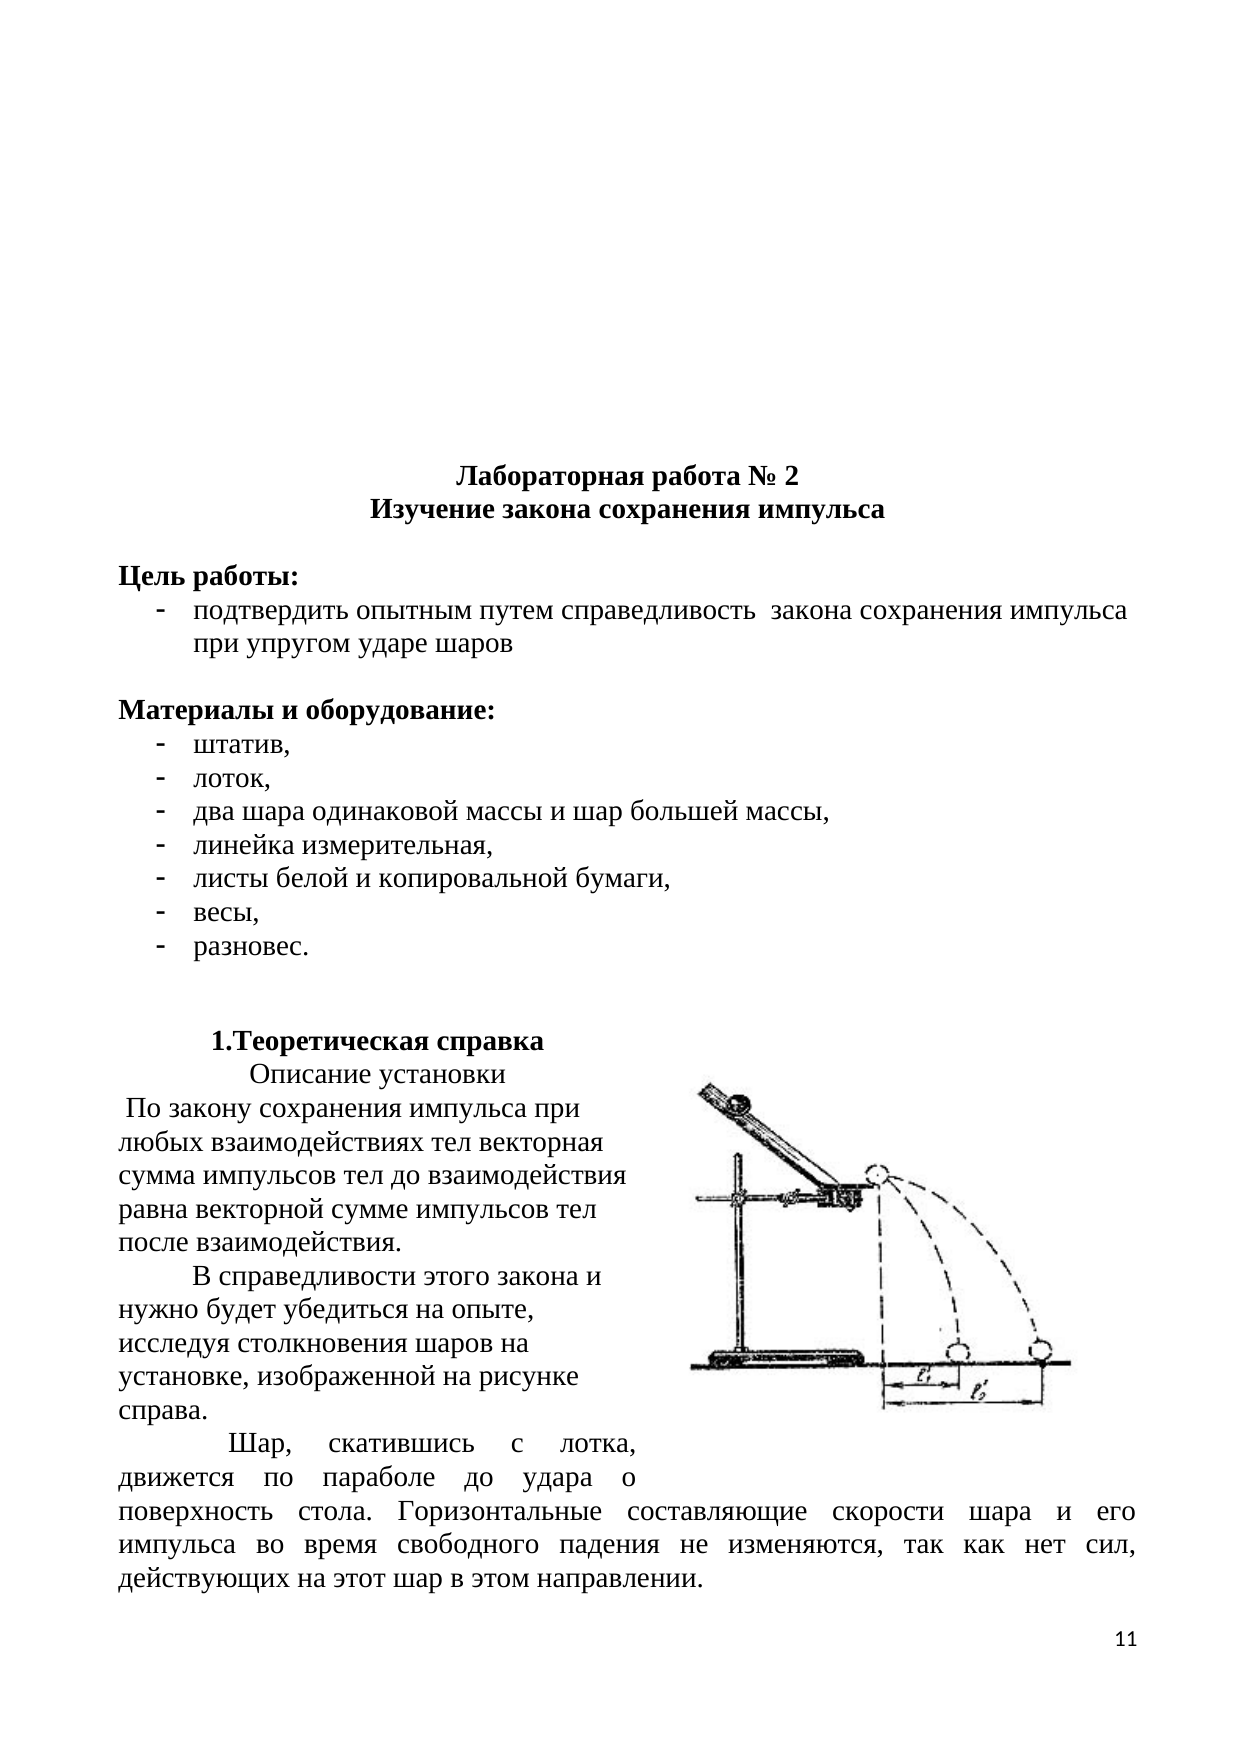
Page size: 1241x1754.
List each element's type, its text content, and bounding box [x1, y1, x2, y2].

text Цель работы: [118, 558, 1137, 592]
list листы белой и копировальной бумаги, [156, 861, 1137, 894]
text Изучение закона сохранения импульса [118, 491, 1137, 525]
text Шар, скатившись с лотка, движется по параболе до удара о поверхность стола. Горизонтальные составляющие скорости шара и его импульса во время свободного падения не изменяются, так как нет сил, действующих на этот шар в этом направлении. [118, 1426, 1137, 1593]
text В справедливости этого закона и нужно будет убедиться на опыте, исследуя столкновения шаров на установке, изображенной на рисунке справа. [118, 1258, 652, 1426]
text Лабораторная работа № 2 [118, 458, 1137, 491]
list весы, [156, 894, 1137, 928]
list два шара одинаковой массы и шар большей массы, [156, 793, 1137, 827]
list разновес. [156, 928, 1137, 989]
list лоток, [156, 760, 1137, 793]
text По закону сохранения импульса при любых взаимодействиях тел векторная сумма импульсов тел до взаимодействия равна векторной сумме импульсов тел после взаимодействия. [118, 1090, 652, 1258]
list подтвердить опытным путем справедливость закона сохранения импульса при упругом ударе шаров [156, 592, 1137, 659]
list штатив, [156, 726, 1137, 760]
list линейка измерительная, [156, 827, 1137, 861]
text Материалы и оборудование: [118, 692, 1137, 726]
picture [652, 1012, 1140, 1463]
text 1.Теоретическая справка Описание установки [118, 1023, 652, 1090]
